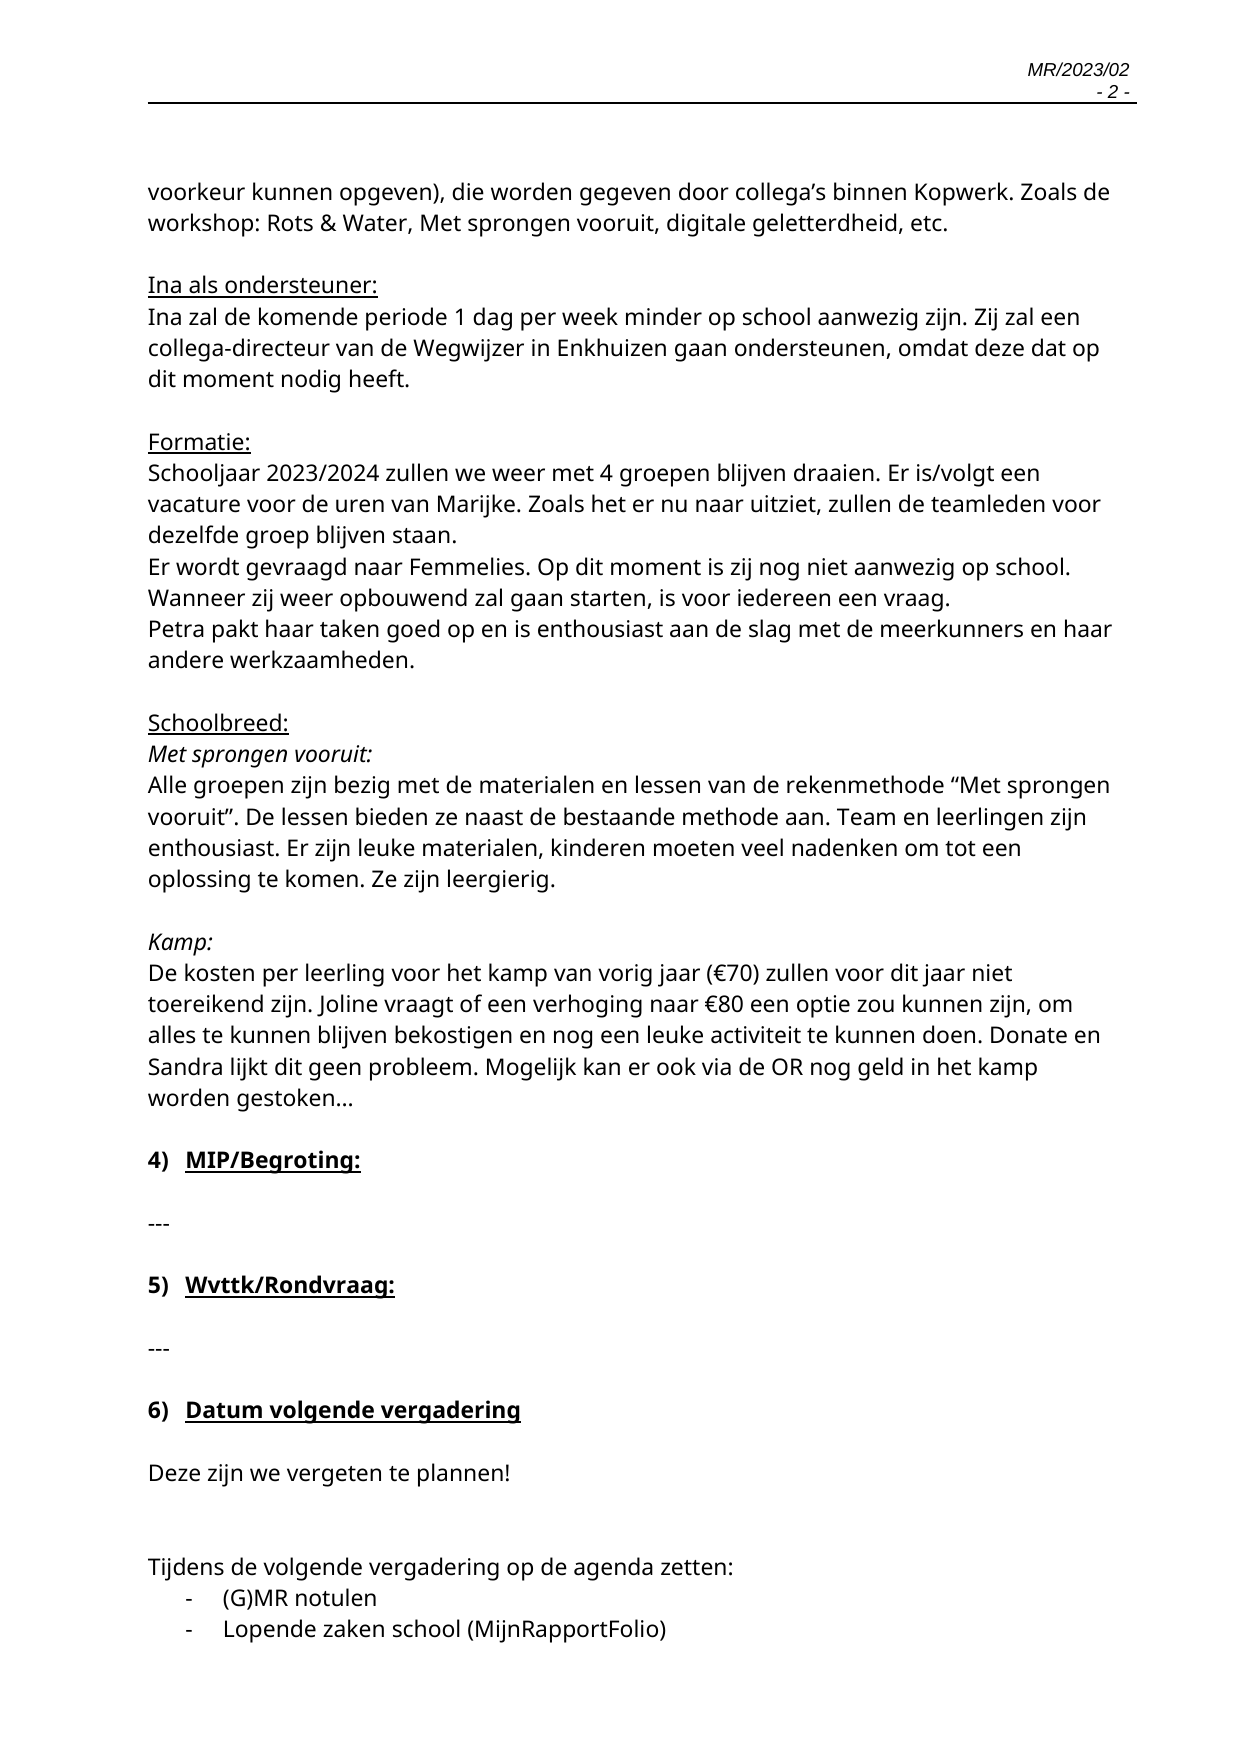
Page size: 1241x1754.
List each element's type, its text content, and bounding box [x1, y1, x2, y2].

text Ina als ondersteuner: [148, 269, 1122, 301]
text --- [148, 1207, 1122, 1238]
text De kosten per leerling voor het kamp van vorig jaar (€70) zullen voor dit jaar niet toereikend zijn. Joline vraagt of een verhoging naar €80 een optie zou kunnen zijn, om alles te kunnen blijven bekostigen en nog een leuke activiteit te kunnen doen. Donate en Sandra lijkt dit geen probleem. Mogelijk kan er ook via de OR nog geld in het kamp worden gestoken… [148, 957, 1122, 1113]
text Petra pakt haar taken goed op en is enthousiast aan de slag met de meerkunners en haar andere werkzaamheden. [148, 613, 1122, 676]
text Alle groepen zijn bezig met de materialen en lessen van de rekenmethode “Met sprongen vooruit”. De lessen bieden ze naast de bestaande methode aan. Team en leerlingen zijn enthousiast. Er zijn leuke materialen, kinderen moeten veel nadenken om tot een oplossing te komen. Ze zijn leergierig. [148, 769, 1122, 894]
text Tijdens de volgende vergadering op de agenda zetten: [148, 1551, 1122, 1582]
text Met sprongen vooruit: [148, 738, 1122, 769]
text Ina zal de komende periode 1 dag per week minder op school aanwezig zijn. Zij zal een collega-directeur van de Wegwijzer in Enkhuizen gaan ondersteunen, omdat deze dat op dit moment nodig heeft. [148, 301, 1122, 394]
list Wvttk/Rondvraag: [148, 1269, 1122, 1301]
text Formatie: [148, 426, 1122, 457]
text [148, 176, 1122, 238]
text --- [148, 1332, 1122, 1363]
text Schoolbreed: [148, 707, 1122, 738]
text Kamp: [148, 926, 1122, 957]
text Deze zijn we vergeten te plannen! [148, 1457, 1122, 1488]
list MIP/Begroting: [148, 1144, 1122, 1176]
list (G)MR notulen [185, 1582, 1122, 1613]
text Er wordt gevraagd naar Femmelies. Op dit moment is zij nog niet aanwezig op school. Wanneer zij weer opbouwend zal gaan starten, is voor iedereen een vraag. [148, 551, 1122, 613]
list Datum volgende vergadering [148, 1394, 1122, 1426]
text Schooljaar 2023/2024 zullen we weer met 4 groepen blijven draaien. Er is/volgt een vacature voor de uren van Marijke. Zoals het er nu naar uitziet, zullen de teamleden voor dezelfde groep blijven staan. [148, 457, 1122, 551]
list Lopende zaken school (MijnRapportFolio) [185, 1613, 1122, 1644]
